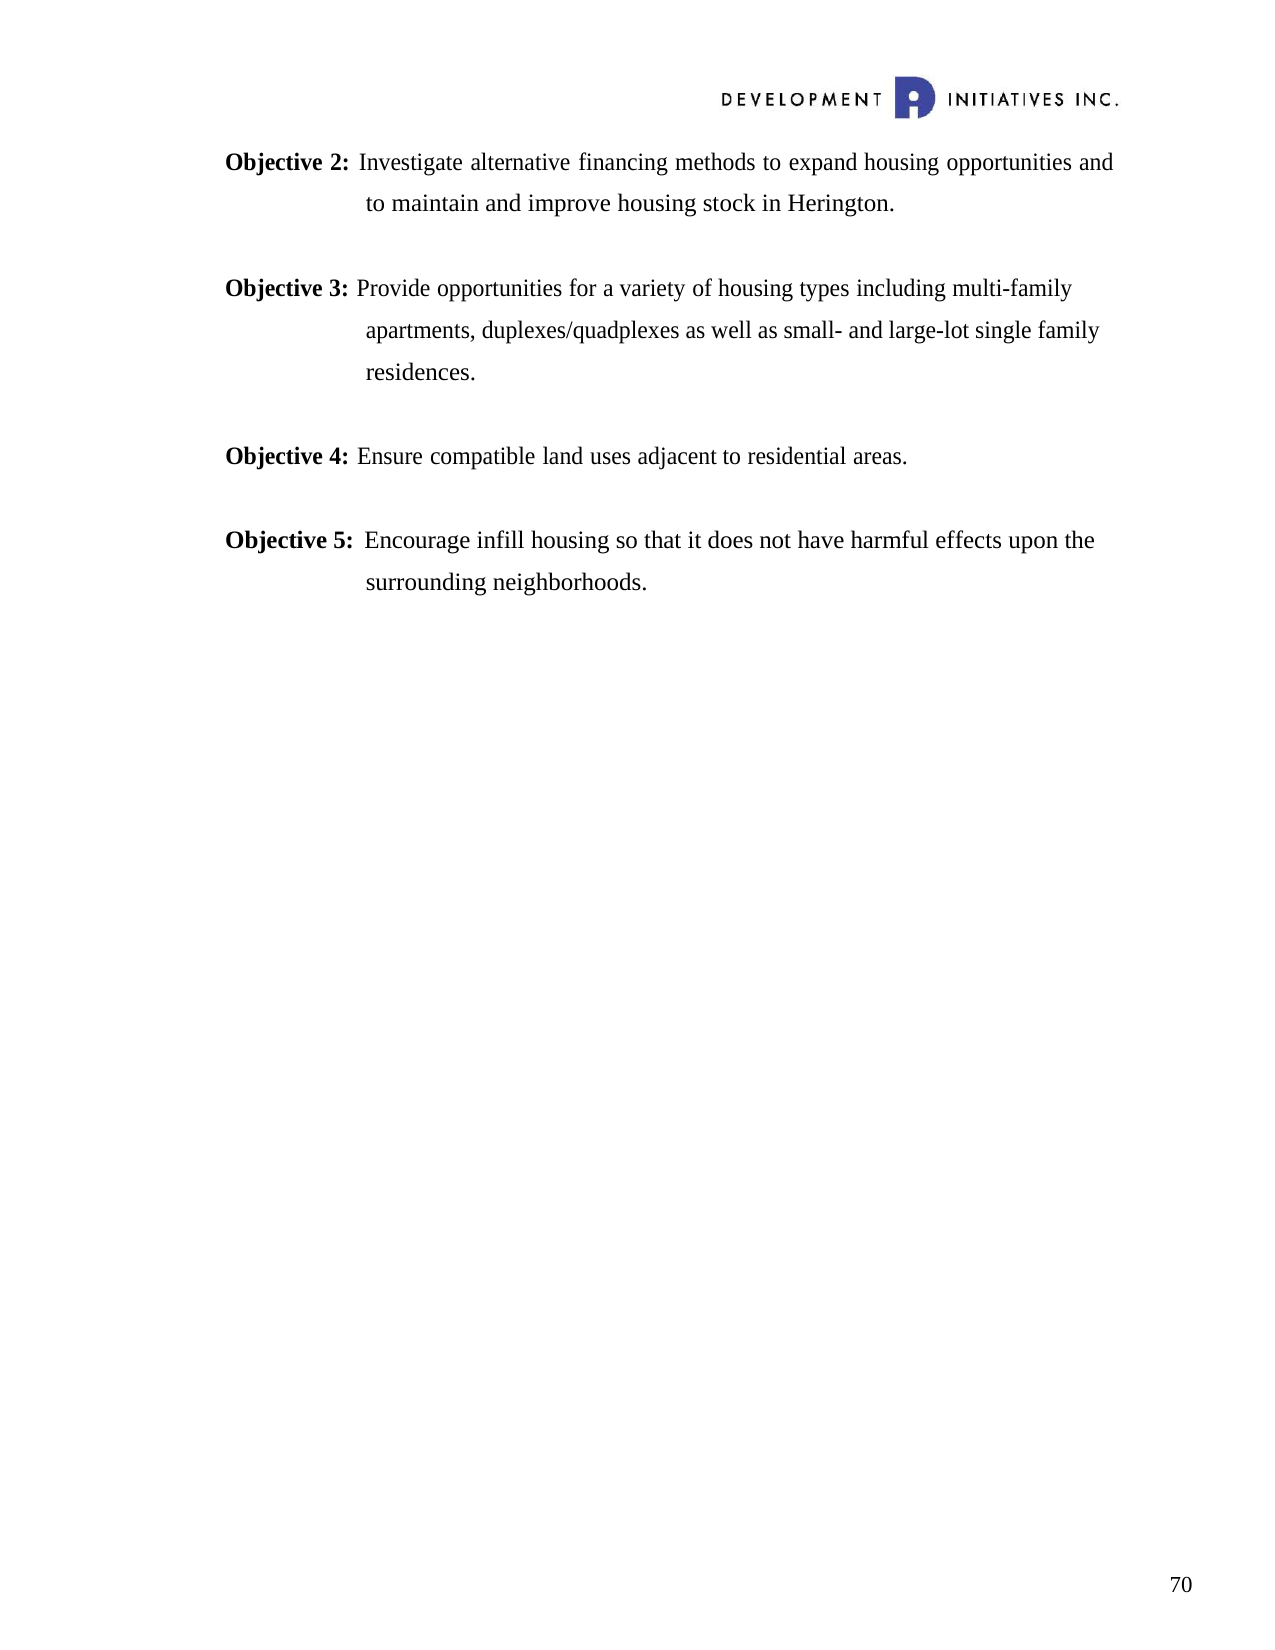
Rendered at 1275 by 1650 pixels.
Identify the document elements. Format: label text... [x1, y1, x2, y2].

text Objective 5: Encourage infill housing so that it does not have harmful effects upon the surrounding neighborhoods. [225, 525, 1175, 596]
text Objective 3: Provide opportunities for a variety of housing types including multi-family apartments, duplexes/quadplexes as well as small- and large-lot single family residences. [225, 273, 1175, 385]
picture [718, 75, 1122, 120]
text Objective 2: Investigate alternative financing methods to expand housing opportunities and to maintain and improve housing stock in Herington. [225, 147, 1123, 217]
text Objective 4: Ensure compatible land uses adjacent to residential areas. [225, 441, 1175, 469]
